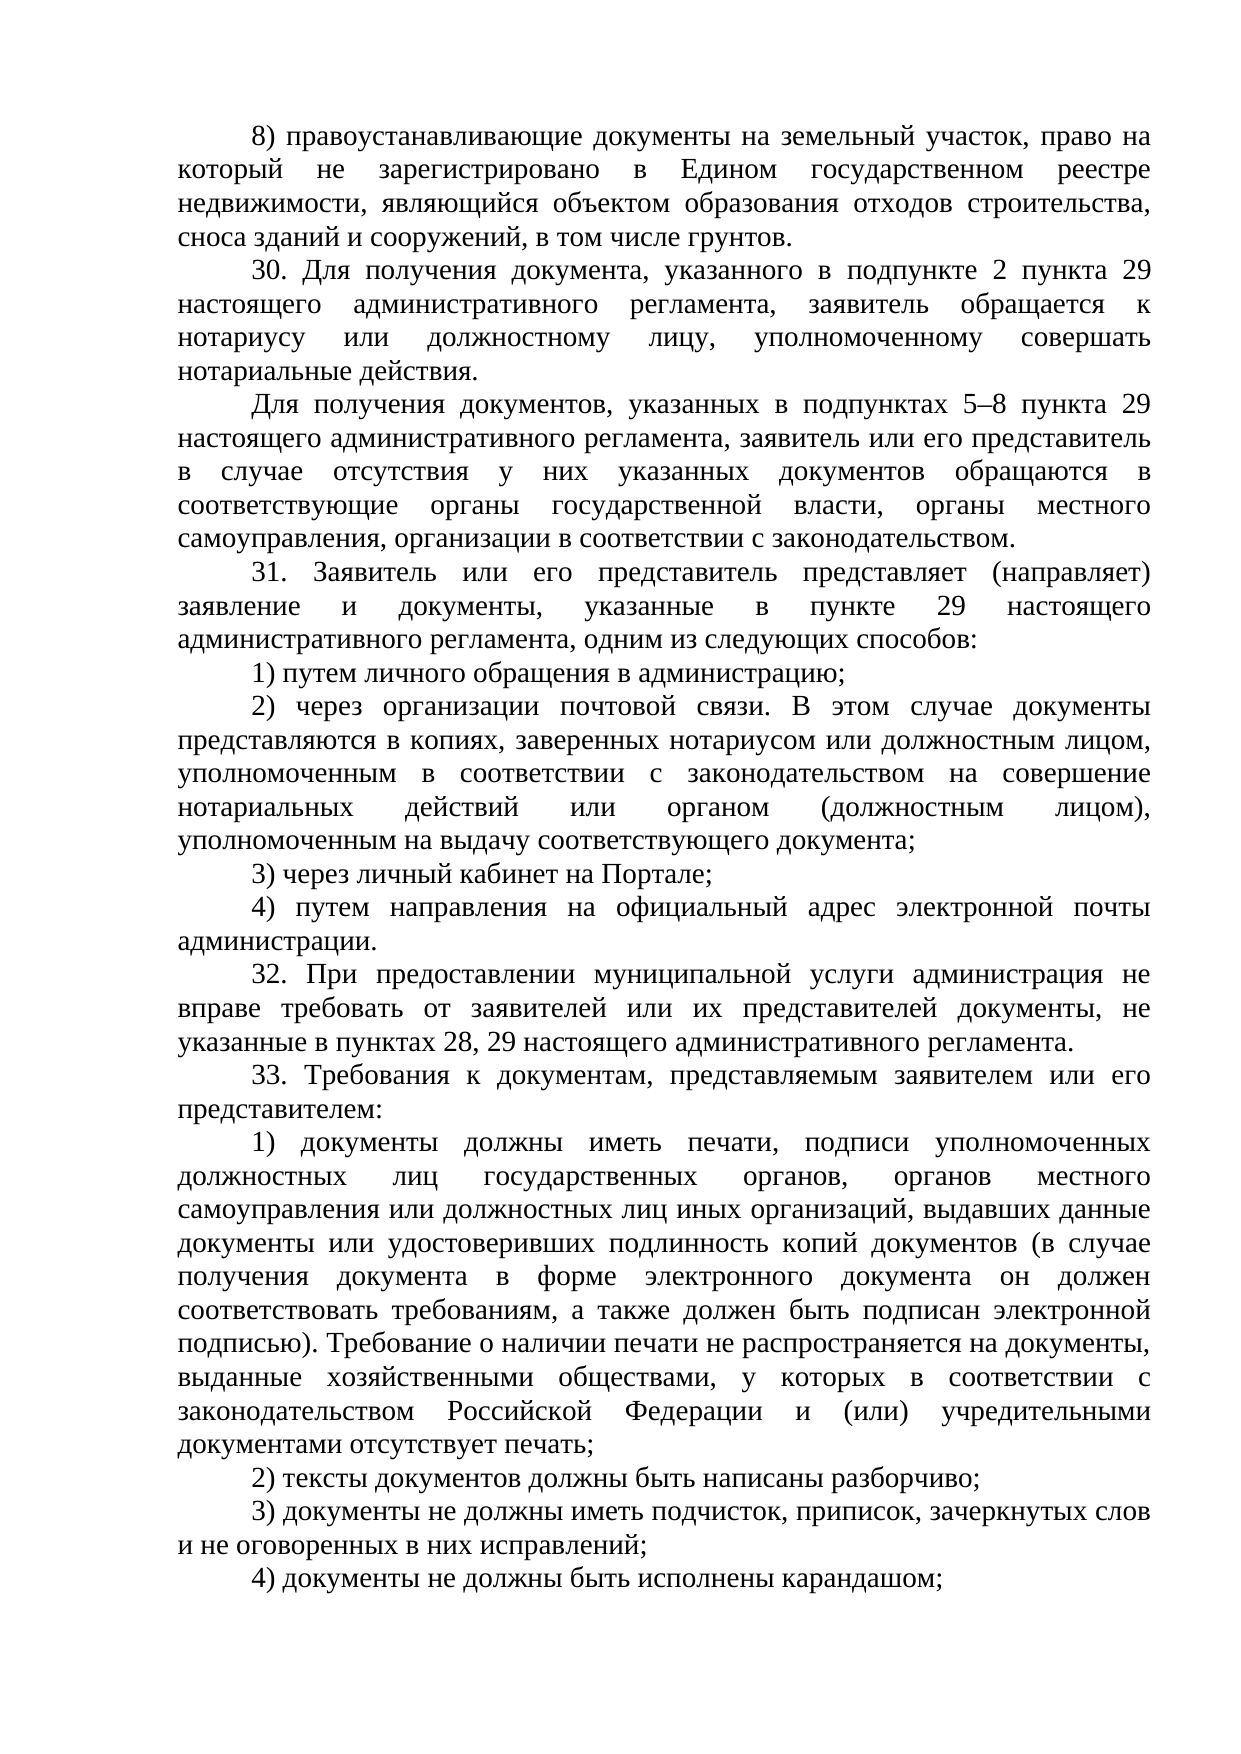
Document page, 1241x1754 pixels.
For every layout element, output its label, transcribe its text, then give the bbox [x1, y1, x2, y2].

text 31. Заявитель или его представитель представляет (направляет) заявление и документы, указанные в пункте 29 настоящего административного регламента, одним из следующих способов: [177, 554, 1152, 655]
text 4) путем направления на официальный адрес электронной почты администрации. [177, 889, 1152, 957]
text 33. Требования к документам, представляемым заявителем или его представителем: [177, 1057, 1152, 1124]
text 32. При предоставлении муниципальной услуги администрация не вправе требовать от заявителей или их представителей документы, не указанные в пунктах 28, 29 настоящего административного регламента. [177, 957, 1152, 1057]
text 4) документы не должны быть исполнены карандашом; [177, 1560, 1152, 1594]
text 8) правоустанавливающие документы на земельный участок, право на который не зарегистрировано в Едином государственном реестре недвижимости, являющийся объектом образования отходов строительства, сноса зданий и сооружений, в том числе грунтов. [177, 118, 1152, 252]
text 3) документы не должны иметь подчисток, приписок, зачеркнутых слов и не оговоренных в них исправлений; [177, 1493, 1152, 1560]
text 1) документы должны иметь печати, подписи уполномоченных должностных лиц государственных органов, органов местного самоуправления или должностных лиц иных организаций, выдавших данные документы или удостоверивших подлинность копий документов (в случае получения документа в форме электронного документа он должен соответствовать требованиям, а также должен быть подписан электронной подписью). Требование о наличии печати не распространяется на документы, выданные хозяйственными обществами, у которых в соответствии с законодательством Российской Федерации и (или) учредительными документами отсутствует печать; [177, 1124, 1152, 1460]
text Для получения документов, указанных в подпунктах 5–8 пункта 29 настоящего административного регламента, заявитель или его представитель в случае отсутствия у них указанных документов обращаются в соответствующие органы государственной власти, органы местного самоуправления, организации в соответствии с законодательством. [177, 386, 1152, 554]
text 3) через личный кабинет на Портале; [177, 856, 1152, 889]
text 1) путем личного обращения в администрацию; [177, 655, 1152, 688]
text 2) тексты документов должны быть написаны разборчиво; [177, 1460, 1152, 1493]
text 30. Для получения документа, указанного в подпункте 2 пункта 29 настоящего административного регламента, заявитель обращается к нотариусу или должностному лицу, уполномоченному совершать нотариальные действия. [177, 252, 1152, 386]
text 2) через организации почтовой связи. В этом случае документы представляются в копиях, заверенных нотариусом или должностным лицом, уполномоченным в соответствии с законодательством на совершение нотариальных действий или органом (должностным лицом), уполномоченным на выдачу соответствующего документа; [177, 688, 1152, 856]
